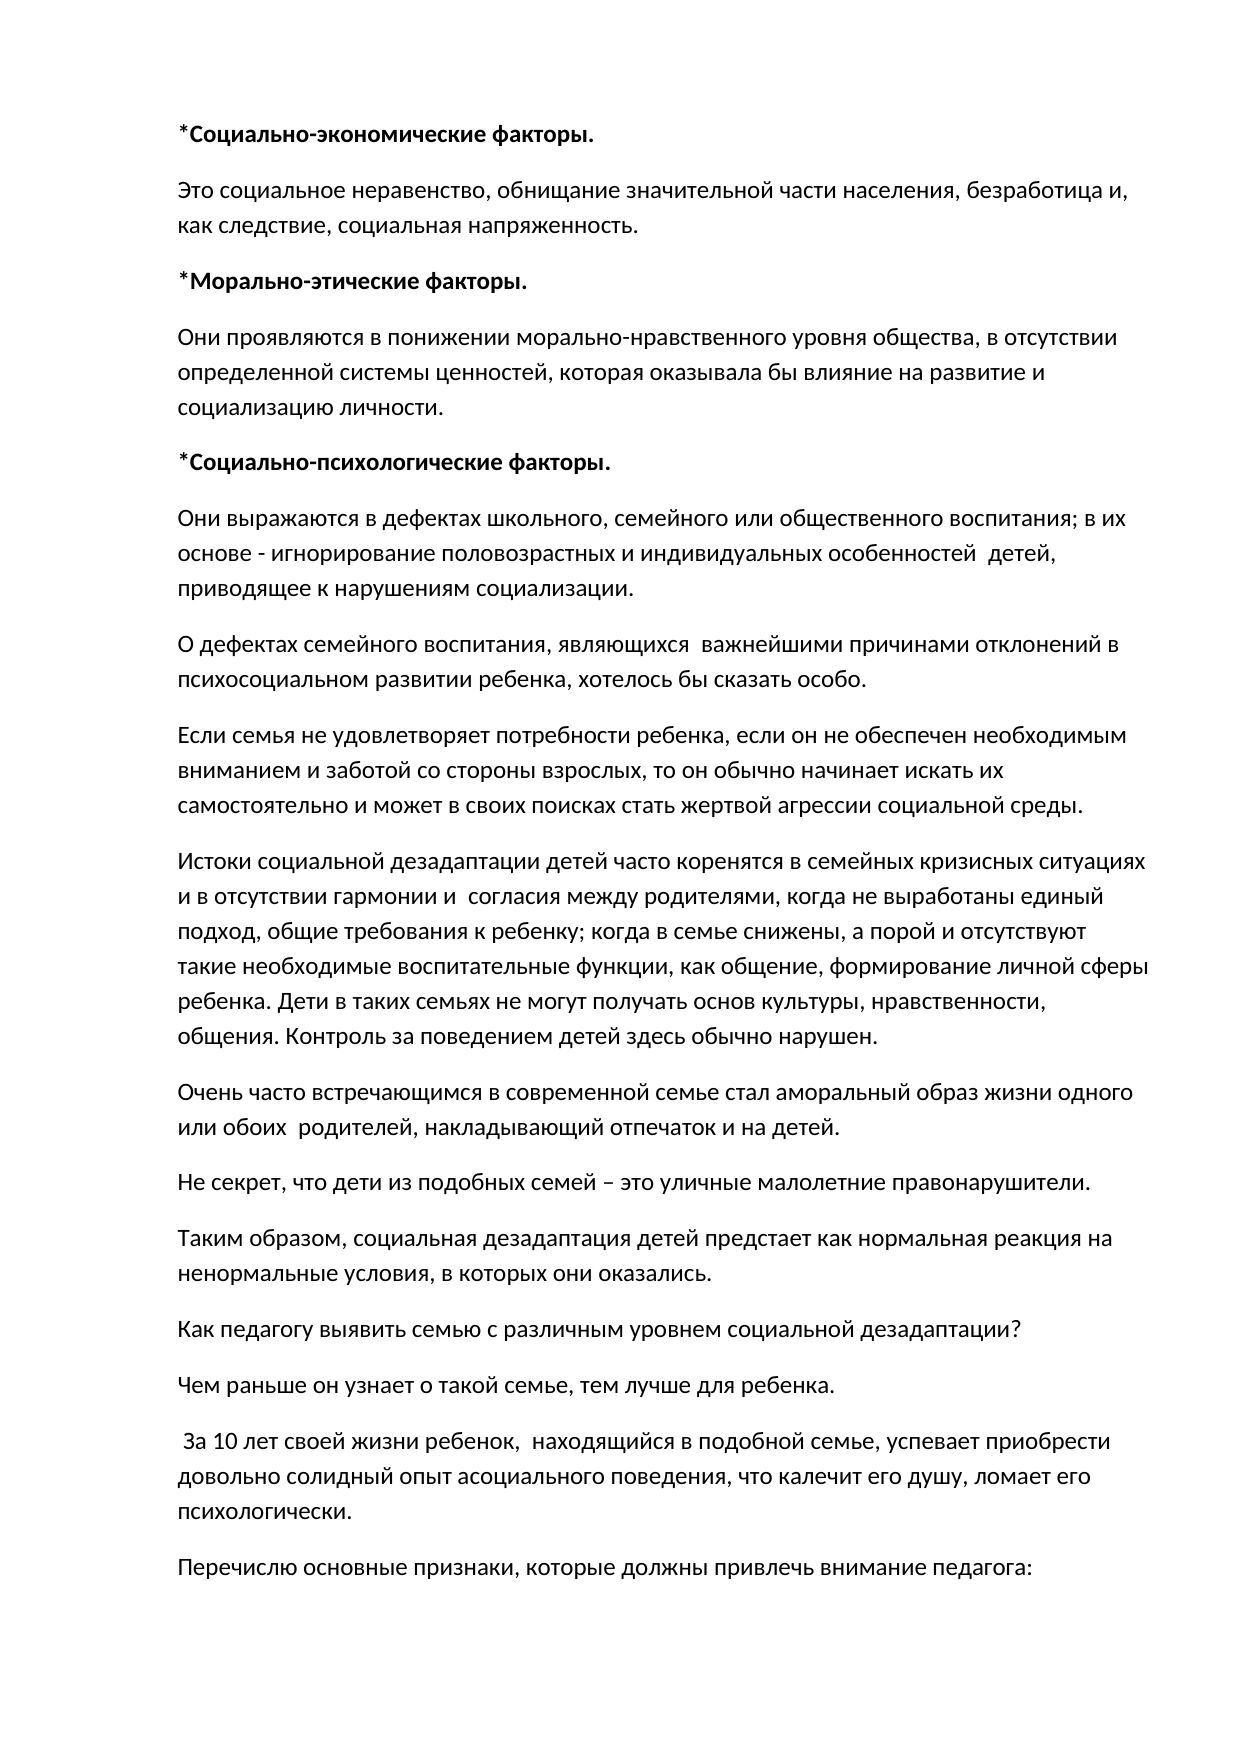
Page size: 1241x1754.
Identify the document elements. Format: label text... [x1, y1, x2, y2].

text О дефектах семейного воспитания, являющихся важнейшими причинами отклонений в психосоциальном развитии ребенка, хотелось бы сказать особо. [177, 628, 1152, 694]
text Они проявляются в понижении морально-нравственного уровня общества, в отсутствии определенной системы ценностей, которая оказывала бы влияние на развитие и социализацию личности. [177, 321, 1152, 421]
text *Социально-экономические факторы. [177, 118, 1152, 149]
text За 10 лет своей жизни ребенок, находящийся в подобной семье, успевает приобрести довольно солидный опыт асоциального поведения, что калечит его душу, ломает его психологически. [177, 1425, 1152, 1525]
text Как педагогу выявить семью с различным уровнем социальной дезадаптации? [177, 1313, 1152, 1344]
text Перечислю основные признаки, которые должны привлечь внимание педагога: [177, 1551, 1152, 1581]
text Очень часто встречающимся в современной семье стал аморальный образ жизни одного или обоих родителей, накладывающий отпечаток и на детей. [177, 1076, 1152, 1141]
text Они выражаются в дефектах школьного, семейного или общественного воспитания; в их основе - игнорирование половозрастных и индивидуальных особенностей детей, приводящее к нарушениям социализации. [177, 502, 1152, 603]
text Это социальное неравенство, обнищание значительной части населения, безработица и, как следствие, социальная напряженность. [177, 174, 1152, 239]
text Не секрет, что дети из подобных семей – это уличные малолетние правонарушители. [177, 1166, 1152, 1197]
text Истоки социальной дезадаптации детей часто коренятся в семейных кризисных ситуациях и в отсутствии гармонии и согласия между родителями, когда не выработаны единый подход, общие требования к ребенку; когда в семье снижены, а порой и отсутствуют такие необходимые воспитательные функции, как общение, формирование личной сферы ребенка. Дети в таких семьях не могут получать основ культуры, нравственности, общения. Контроль за поведением детей здесь обычно нарушен. [177, 845, 1152, 1050]
text *Морально-этические факторы. [177, 265, 1152, 295]
text Чем раньше он узнает о такой семье, тем лучше для ребенка. [177, 1369, 1152, 1399]
text *Социально-психологические факторы. [177, 446, 1152, 477]
text Если семья не удовлетворяет потребности ребенка, если он не обеспечен необходимым вниманием и заботой со стороны взрослых, то он обычно начинает искать их самостоятельно и может в своих поисках стать жертвой агрессии социальной среды. [177, 719, 1152, 819]
text Таким образом, социальная дезадаптация детей предстает как нормальная реакция на ненормальные условия, в которых они оказались. [177, 1222, 1152, 1288]
